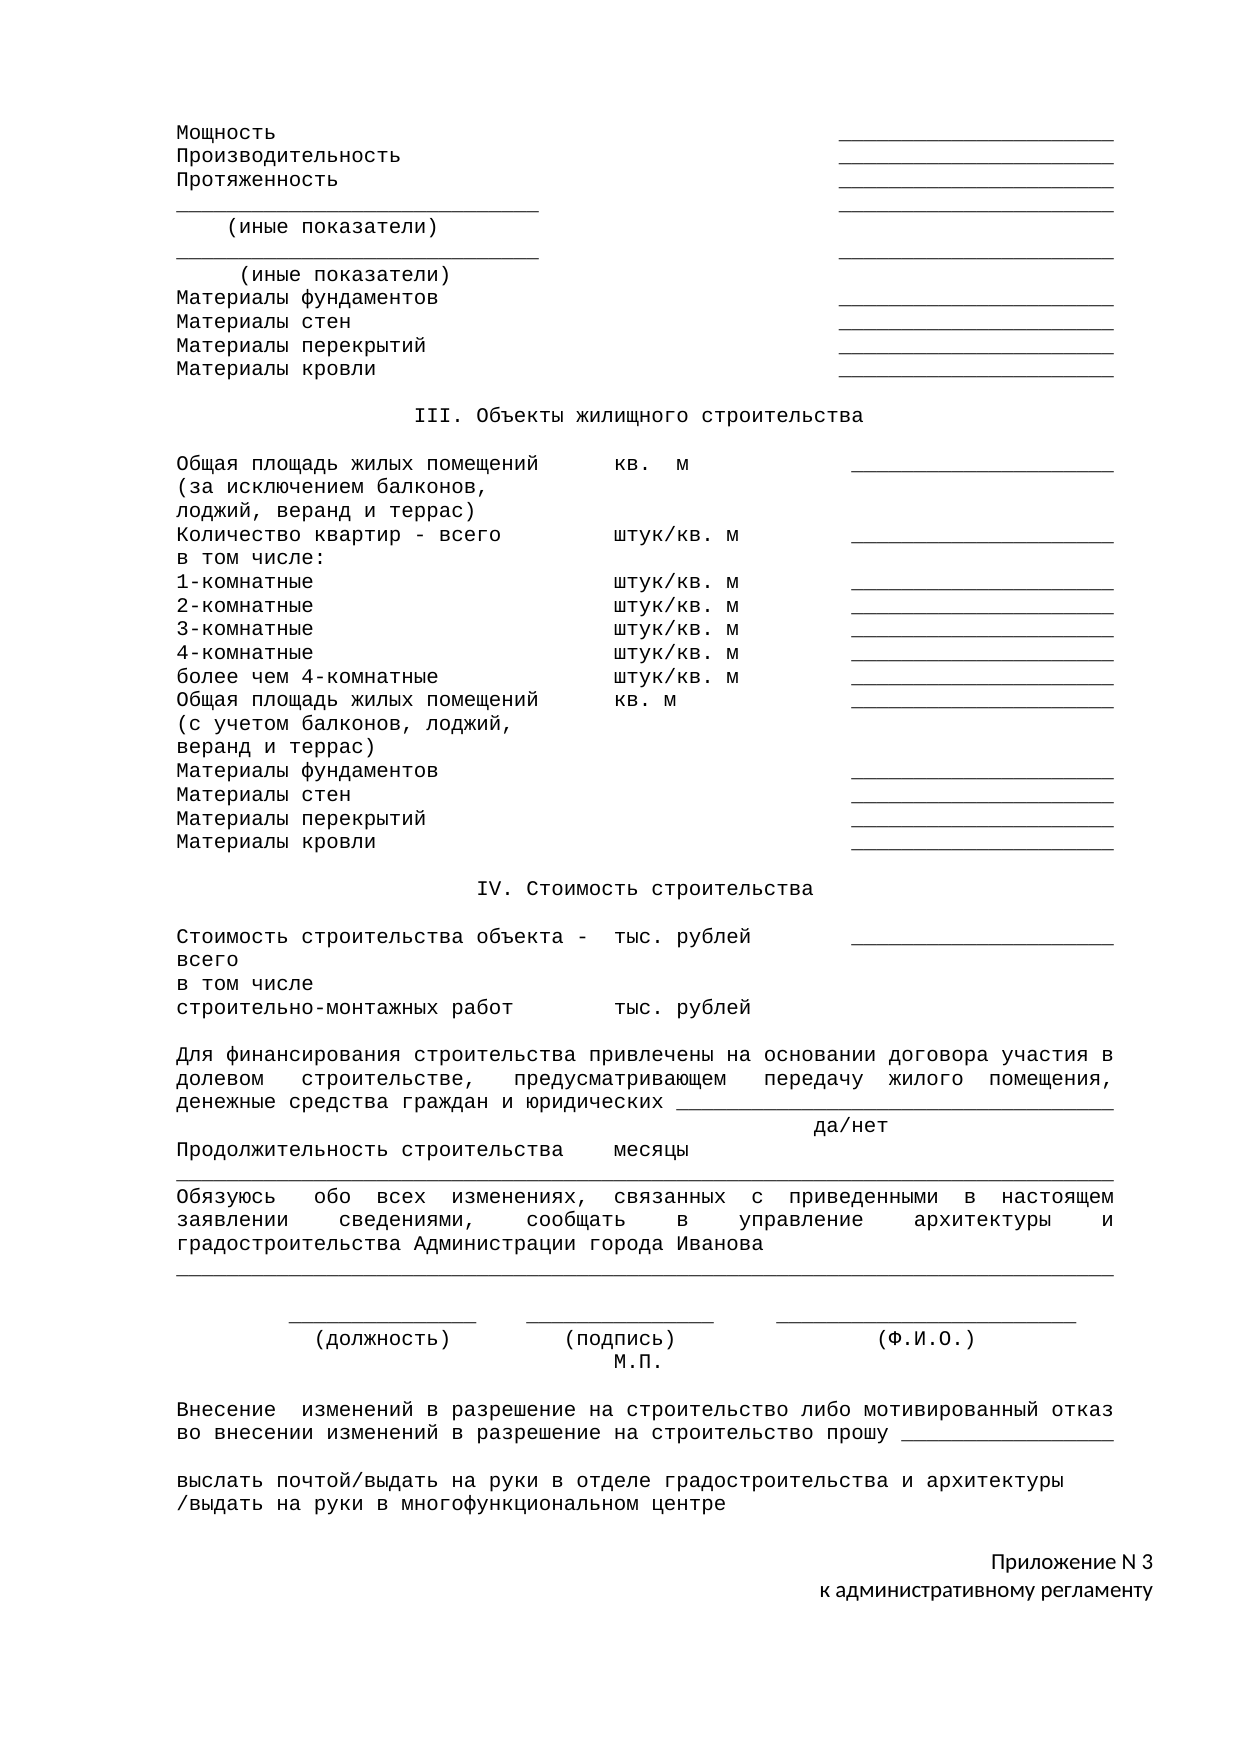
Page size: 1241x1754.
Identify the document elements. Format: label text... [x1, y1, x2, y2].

text Для финансирования строительства привлечены на основании договора участия в [176, 1044, 1153, 1068]
text долевом строительстве, предусматривающем передачу жилого помещения, [176, 1068, 1153, 1091]
text (должность) (подпись) (Ф.И.О.) [176, 1328, 1153, 1351]
text лоджий, веранд и террас) [176, 500, 1153, 524]
text Материалы перекрытий ______________________ [176, 334, 1153, 358]
text строительно-монтажных работ тыс. рублей [176, 997, 1153, 1020]
text Материалы стен ______________________ [176, 311, 1153, 334]
text да/нет [176, 1115, 1153, 1138]
text Стоимость строительства объекта - тыс. рублей _____________________ [176, 926, 1153, 949]
text градостроительства Администрации города Иванова [176, 1233, 1153, 1257]
text денежные средства граждан и юридических ___________________________________ [176, 1091, 1153, 1115]
text Материалы кровли _____________________ [176, 831, 1153, 855]
text Общая площадь жилых помещений кв. м _____________________ [176, 689, 1153, 713]
text М.П. [176, 1351, 1153, 1375]
text во внесении изменений в разрешение на строительство прошу _________________ [176, 1422, 1153, 1446]
text заявлении сведениями, сообщать в управление архитектуры и [176, 1209, 1153, 1233]
text (иные показатели) [176, 216, 1153, 240]
text III. Объекты жилищного строительства [176, 406, 1153, 429]
text Обязуюсь обо всех изменениях, связанных с приведенными в настоящем [176, 1186, 1153, 1209]
text к административному регламенту [176, 1575, 1153, 1603]
text Материалы кровли ______________________ [176, 358, 1153, 382]
text (с учетом балконов, лоджий, [176, 713, 1153, 737]
text Материалы фундаментов ______________________ [176, 287, 1153, 311]
text Внесение изменений в разрешение на строительство либо мотивированный отказ [176, 1399, 1153, 1422]
text Протяженность ______________________ [176, 169, 1153, 193]
text в том числе [176, 973, 1153, 997]
text Количество квартир - всего штук/кв. м _____________________ [176, 524, 1153, 547]
text ___________________________________________________________________________ [176, 1162, 1153, 1186]
text в том числе: [176, 547, 1153, 571]
text _____________________________ ______________________ [176, 240, 1153, 264]
text 1-комнатные штук/кв. м _____________________ [176, 571, 1153, 595]
text Мощность ______________________ [176, 122, 1153, 145]
text Материалы фундаментов _____________________ [176, 760, 1153, 784]
text ___________________________________________________________________________ [176, 1257, 1153, 1280]
text Производительность ______________________ [176, 145, 1153, 169]
text 2-комнатные штук/кв. м _____________________ [176, 595, 1153, 618]
text _______________ _______________ ________________________ [176, 1304, 1153, 1328]
text Продолжительность строительства месяцы [176, 1138, 1153, 1162]
text Приложение N 3 [176, 1547, 1153, 1575]
text /выдать на руки в многофункциональном центре [176, 1493, 1153, 1517]
text (иные показатели) [176, 264, 1153, 287]
text Материалы перекрытий _____________________ [176, 807, 1153, 831]
text более чем 4-комнатные штук/кв. м _____________________ [176, 666, 1153, 689]
text всего [176, 949, 1153, 973]
text 4-комнатные штук/кв. м _____________________ [176, 642, 1153, 666]
text Материалы стен _____________________ [176, 784, 1153, 807]
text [176, 193, 1153, 216]
text 3-комнатные штук/кв. м _____________________ [176, 618, 1153, 642]
text (за исключением балконов, [176, 476, 1153, 500]
text выслать почтой/выдать на руки в отделе градостроительства и архитектуры [176, 1469, 1153, 1493]
text IV. Стоимость строительства [176, 878, 1153, 902]
text Общая площадь жилых помещений кв. м _____________________ [176, 453, 1153, 476]
text веранд и террас) [176, 737, 1153, 760]
